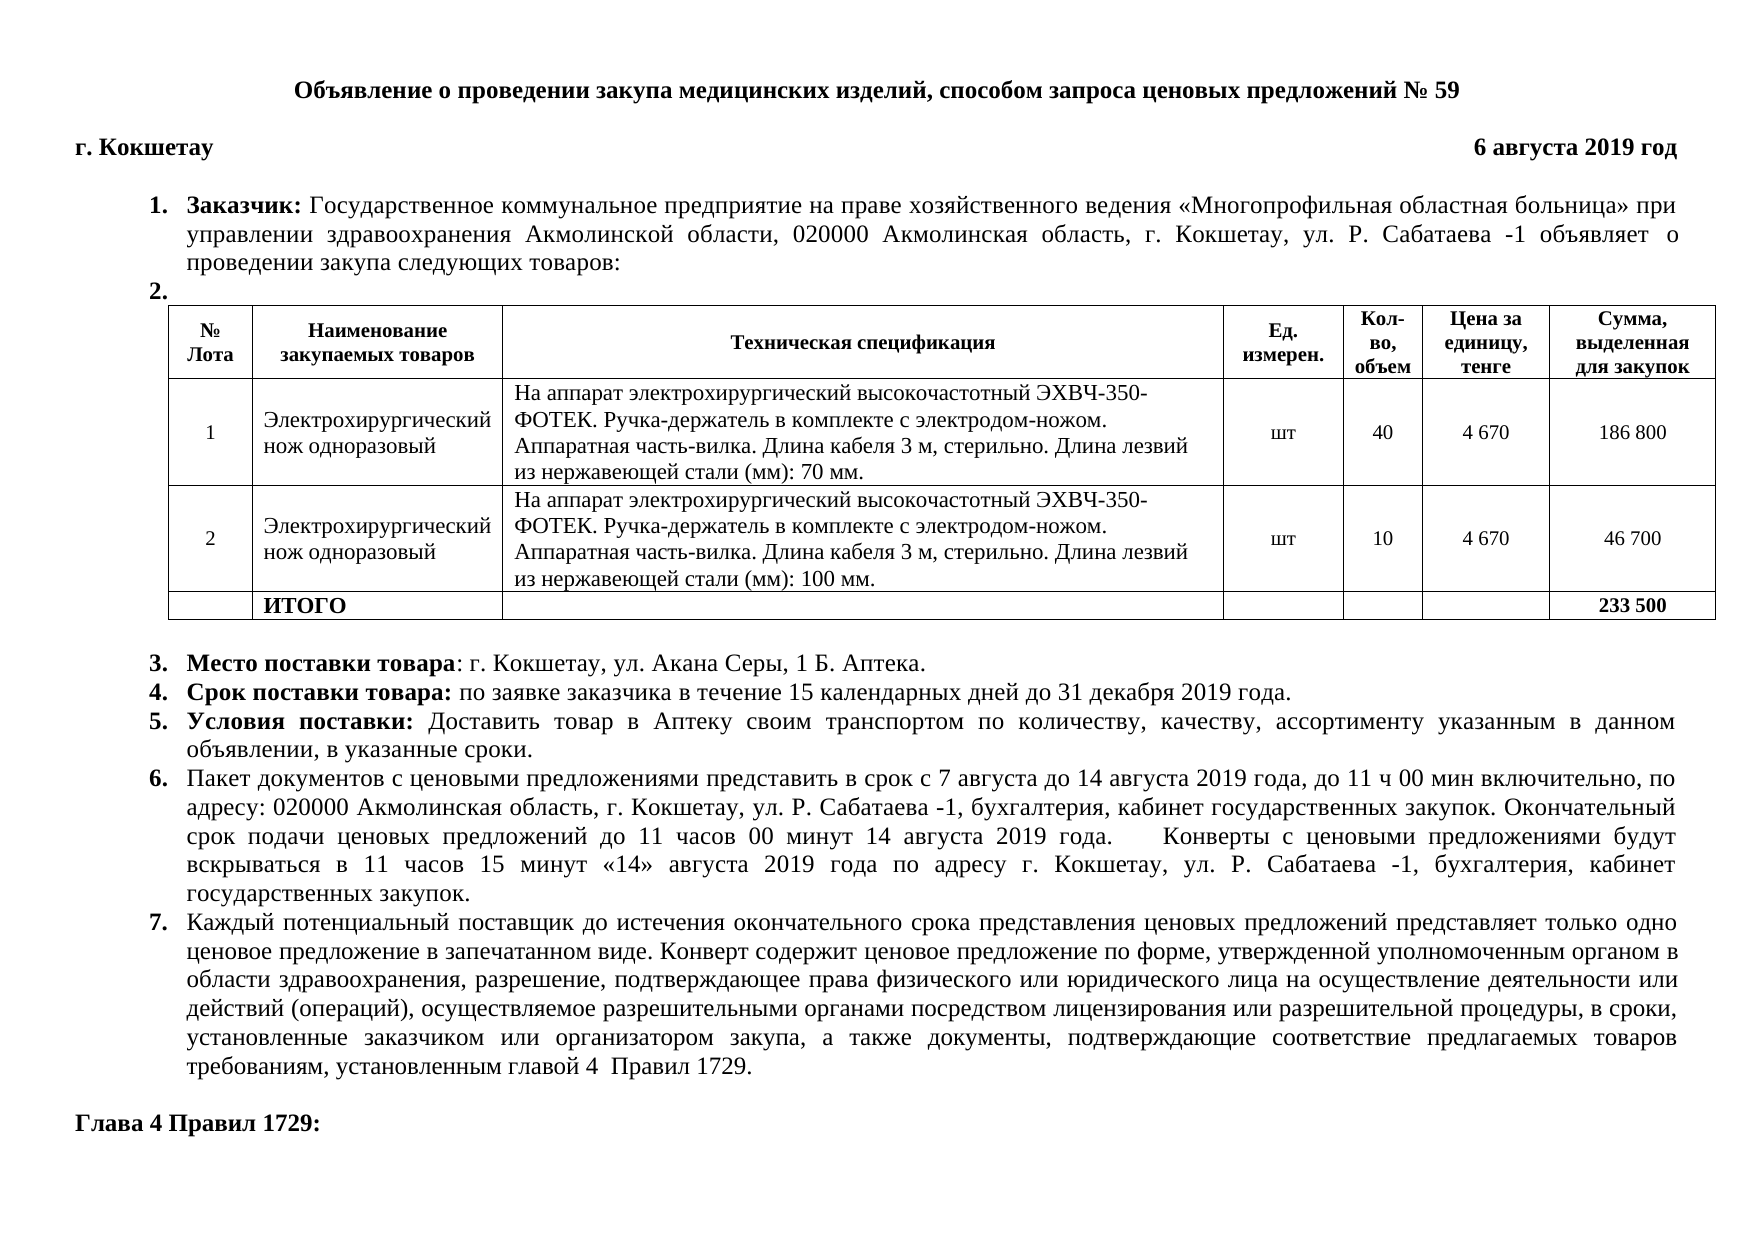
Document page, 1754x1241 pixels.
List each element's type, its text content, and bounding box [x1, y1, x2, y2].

table_cell На аппарат электрохирургический высокочастотный ЭХВЧ-350-ФОТЕК. Ручка-держатель в комплекте с электродом-ножом. Аппаратная часть-вилка. Длина кабеля 3 м, стерильно. Длина лезвий из нержавеющей стали (мм): 70 мм. [503, 379, 1223, 485]
table_header Цена за единицу, тенге [1423, 306, 1549, 378]
table_cell 46 700 [1550, 486, 1715, 591]
list Срок поставки товара: по заявке заказчика в течение 15 календарных дней до 31 декабря 2019 года. [149, 677, 1679, 706]
table_cell шт [1224, 486, 1343, 591]
table_cell [169, 592, 252, 618]
table_cell Электрохирургический нож одноразовый [253, 486, 502, 591]
table_header Наименование закупаемых товаров [253, 306, 502, 378]
table_cell [1344, 592, 1422, 618]
table_cell 233 500 [1550, 592, 1715, 618]
table_header № Лота [169, 306, 252, 378]
table_cell шт [1224, 379, 1343, 485]
table_cell [1224, 592, 1343, 618]
list Условия поставки: Доставить товар в Аптеку своим транспортом по количеству, качеству, ассортименту указанным в данном объявлении, в указанные сроки. [149, 706, 1679, 763]
list Пакет документов с ценовыми предложениями представить в срок с 7 августа до 14 августа 2019 года, до 11 ч 00 мин включительно, по адресу: 020000 Акмолинская область, г. Кокшетау, ул. Р. Сабатаева -1, бухгалтерия, кабинет государственных закупок. Окончательный срок подачи ценовых предложений до 11 часов 00 минут 14 августа 2019 года. Конверты с ценовыми предложениями будут вскрываться в 11 часов 15 минут «14» августа 2019 года по адресу г. Кокшетау, ул. Р. Сабатаева -1, бухгалтерия, кабинет государственных закупок. [149, 763, 1679, 907]
table_header Ед. измерен. [1224, 306, 1343, 378]
table_header Кол-во, объем [1344, 306, 1422, 378]
table_cell 4 670 [1423, 379, 1549, 485]
subtitle Объявление о проведении закупа медицинских изделий, способом запроса ценовых предложений № 59 [75, 75, 1679, 104]
table_cell ИТОГО [253, 592, 502, 618]
table_cell 40 [1344, 379, 1422, 485]
table_header Техническая спецификация [503, 306, 1223, 378]
table_cell 4 670 [1423, 486, 1549, 591]
list Заказчик: Государственное коммунальное предприятие на праве хозяйственного ведения «Многопрофильная областная больница» при управлении здравоохранения Акмолинской области, 020000 Акмолинская область, г. Кокшетау, ул. Р. Сабатаева -1 объявляет о проведении закупа следующих товаров: [149, 190, 1679, 276]
subtitle г. Кокшетау 6 августа 2019 год [75, 132, 1679, 161]
list Каждый потенциальный поставщик до истечения окончательного срока представления ценовых предложений представляет только одно ценовое предложение в запечатанном виде. Конверт содержит ценовое предложение по форме, утвержденной уполномоченным органом в области здравоохранения, разрешение, подтверждающее права физического или юридического лица на осуществление деятельности или действий (операций), осуществляемое разрешительными органами посредством лицензирования или разрешительной процедуры, в сроки, установленные заказчиком или организатором закупа, а также документы, подтверждающие соответствие предлагаемых товаров требованиям, установленным главой 4 Правил 1729. [149, 907, 1679, 1079]
table_cell 2 [169, 486, 252, 591]
table_cell [1423, 592, 1549, 618]
list Место поставки товара: г. Кокшетау, ул. Акана Серы, 1 Б. Аптека. [149, 648, 1679, 677]
table_header Сумма, выделенная для закупок [1550, 306, 1715, 378]
table_cell Электрохирургический нож одноразовый [253, 379, 502, 485]
table_cell 186 800 [1550, 379, 1715, 485]
text Глава 4 Правил 1729: [75, 1108, 1679, 1137]
table_cell 10 [1344, 486, 1422, 591]
table_cell На аппарат электрохирургический высокочастотный ЭХВЧ-350-ФОТЕК. Ручка-держатель в комплекте с электродом-ножом. Аппаратная часть-вилка. Длина кабеля 3 м, стерильно. Длина лезвий из нержавеющей стали (мм): 100 мм. [503, 486, 1223, 591]
table_cell [503, 592, 1223, 618]
table_cell 1 [169, 379, 252, 485]
